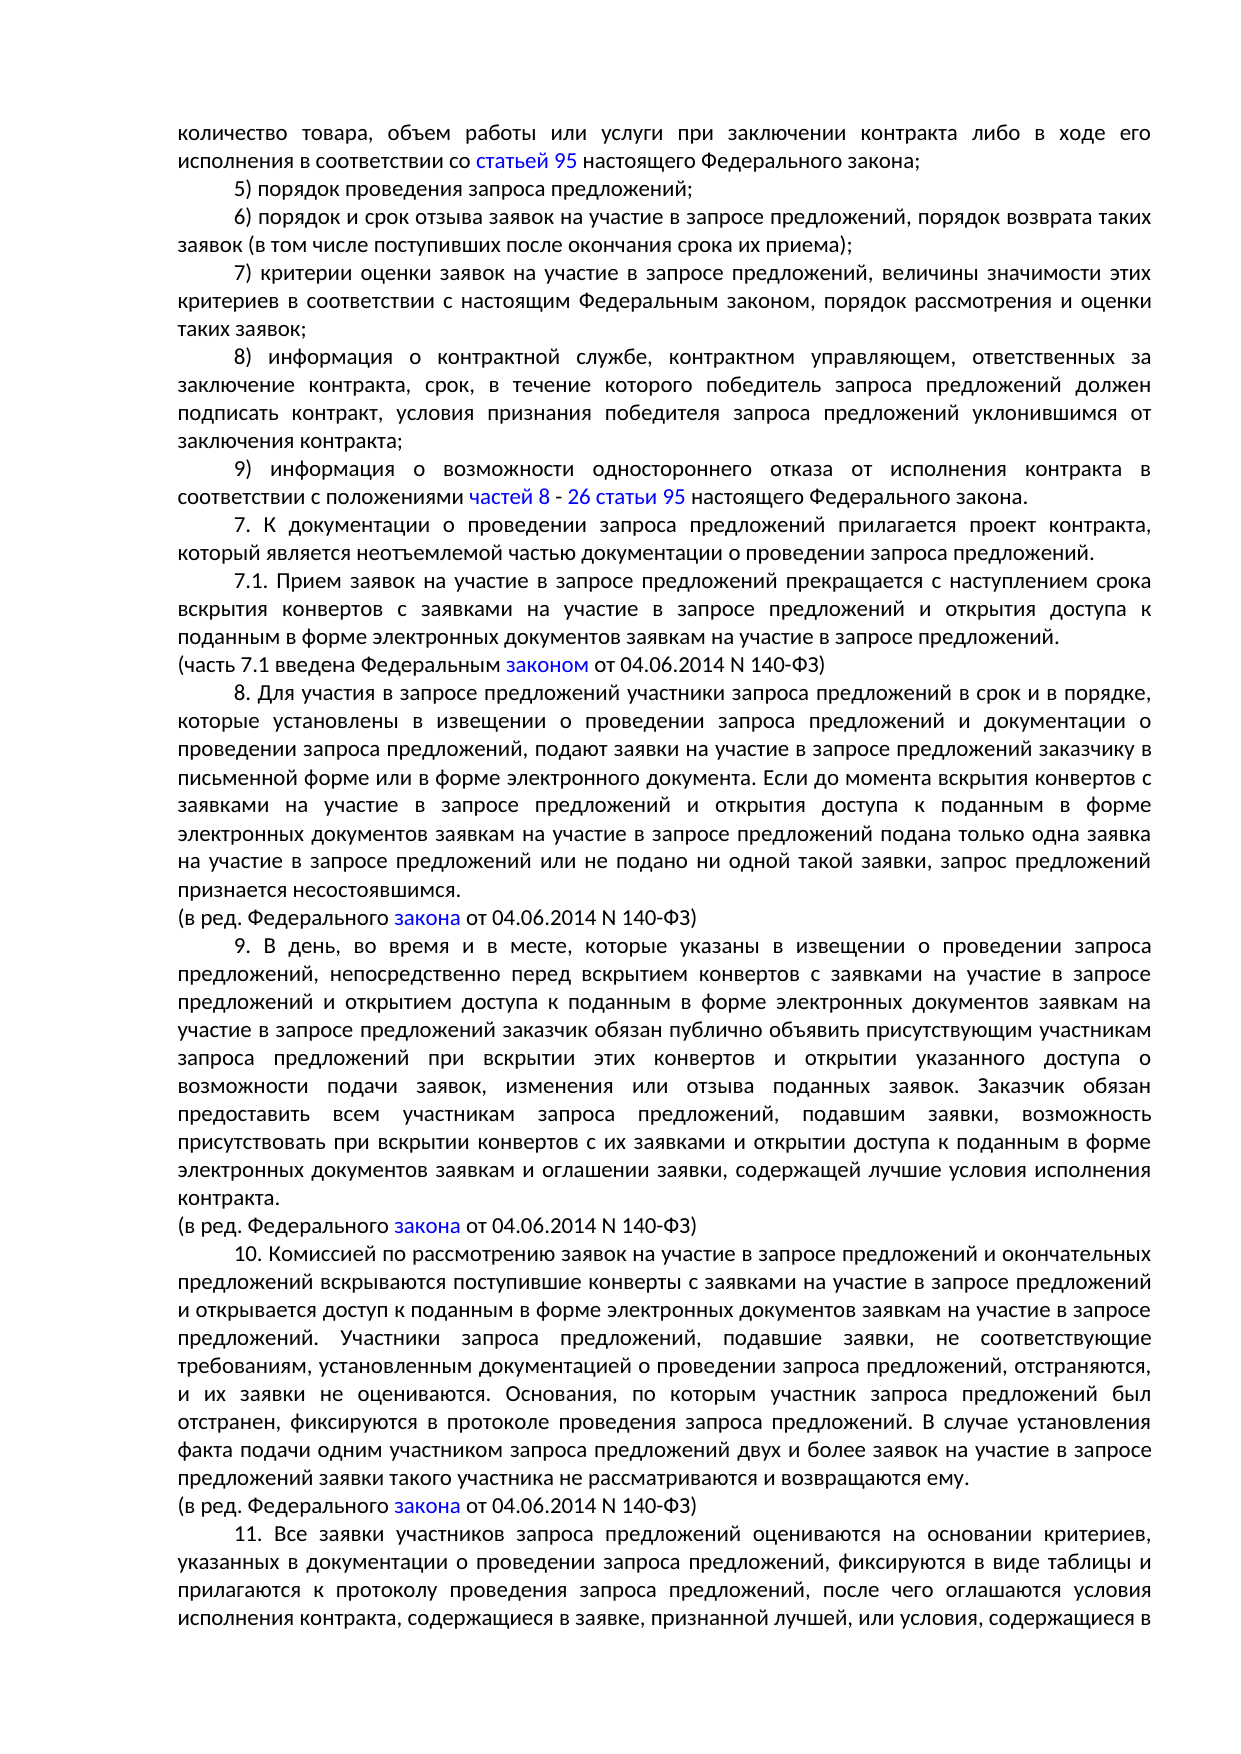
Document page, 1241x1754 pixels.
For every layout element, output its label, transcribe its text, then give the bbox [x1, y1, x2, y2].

text 7.1. Прием заявок на участие в запросе предложений прекращается с наступлением срока вскрытия конвертов с заявками на участие в запросе предложений и открытия доступа к поданным в форме электронных документов заявкам на участие в запросе предложений. [177, 566, 1152, 651]
text 7) критерии оценки заявок на участие в запросе предложений, величины значимости этих критериев в соответствии с настоящим Федеральным законом, порядок рассмотрения и оценки таких заявок; [177, 258, 1152, 342]
text 6) порядок и срок отзыва заявок на участие в запросе предложений, порядок возврата таких заявок (в том числе поступивших после окончания срока их приема); [177, 202, 1152, 258]
text 5) порядок проведения запроса предложений; [177, 174, 1152, 202]
text (в ред. Федерального закона от 04.06.2014 N 140-ФЗ) [177, 1211, 1152, 1239]
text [177, 1519, 1152, 1631]
text 7. К документации о проведении запроса предложений прилагается проект контракта, который является неотъемлемой частью документации о проведении запроса предложений. [177, 510, 1152, 566]
text (часть 7.1 введена Федеральным законом от 04.06.2014 N 140-ФЗ) [177, 651, 1152, 678]
text 9. В день, во время и в месте, которые указаны в извещении о проведении запроса предложений, непосредственно перед вскрытием конвертов с заявками на участие в запросе предложений и открытием доступа к поданным в форме электронных документов заявкам на участие в запросе предложений заказчик обязан публично объявить присутствующим участникам запроса предложений при вскрытии этих конвертов и открытии указанного доступа о возможности подачи заявок, изменения или отзыва поданных заявок. Заказчик обязан предоставить всем участникам запроса предложений, подавшим заявки, возможность присутствовать при вскрытии конвертов с их заявками и открытии доступа к поданным в форме электронных документов заявкам и оглашении заявки, содержащей лучшие условия исполнения контракта. [177, 931, 1152, 1211]
text (в ред. Федерального закона от 04.06.2014 N 140-ФЗ) [177, 1491, 1152, 1519]
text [177, 118, 1152, 174]
text 9) информация о возможности одностороннего отказа от исполнения контракта в соответствии с положениями частей 8 - 26 статьи 95 настоящего Федерального закона. [177, 454, 1152, 510]
text 8) информация о контрактной службе, контрактном управляющем, ответственных за заключение контракта, срок, в течение которого победитель запроса предложений должен подписать контракт, условия признания победителя запроса предложений уклонившимся от заключения контракта; [177, 342, 1152, 454]
text (в ред. Федерального закона от 04.06.2014 N 140-ФЗ) [177, 903, 1152, 931]
text 8. Для участия в запросе предложений участники запроса предложений в срок и в порядке, которые установлены в извещении о проведении запроса предложений и документации о проведении запроса предложений, подают заявки на участие в запросе предложений заказчику в письменной форме или в форме электронного документа. Если до момента вскрытия конвертов с заявками на участие в запросе предложений и открытия доступа к поданным в форме электронных документов заявкам на участие в запросе предложений подана только одна заявка на участие в запросе предложений или не подано ни одной такой заявки, запрос предложений признается несостоявшимся. [177, 678, 1152, 903]
text 10. Комиссией по рассмотрению заявок на участие в запросе предложений и окончательных предложений вскрываются поступившие конверты с заявками на участие в запросе предложений и открывается доступ к поданным в форме электронных документов заявкам на участие в запросе предложений. Участники запроса предложений, подавшие заявки, не соответствующие требованиям, установленным документацией о проведении запроса предложений, отстраняются, и их заявки не оцениваются. Основания, по которым участник запроса предложений был отстранен, фиксируются в протоколе проведения запроса предложений. В случае установления факта подачи одним участником запроса предложений двух и более заявок на участие в запросе предложений заявки такого участника не рассматриваются и возвращаются ему. [177, 1239, 1152, 1491]
